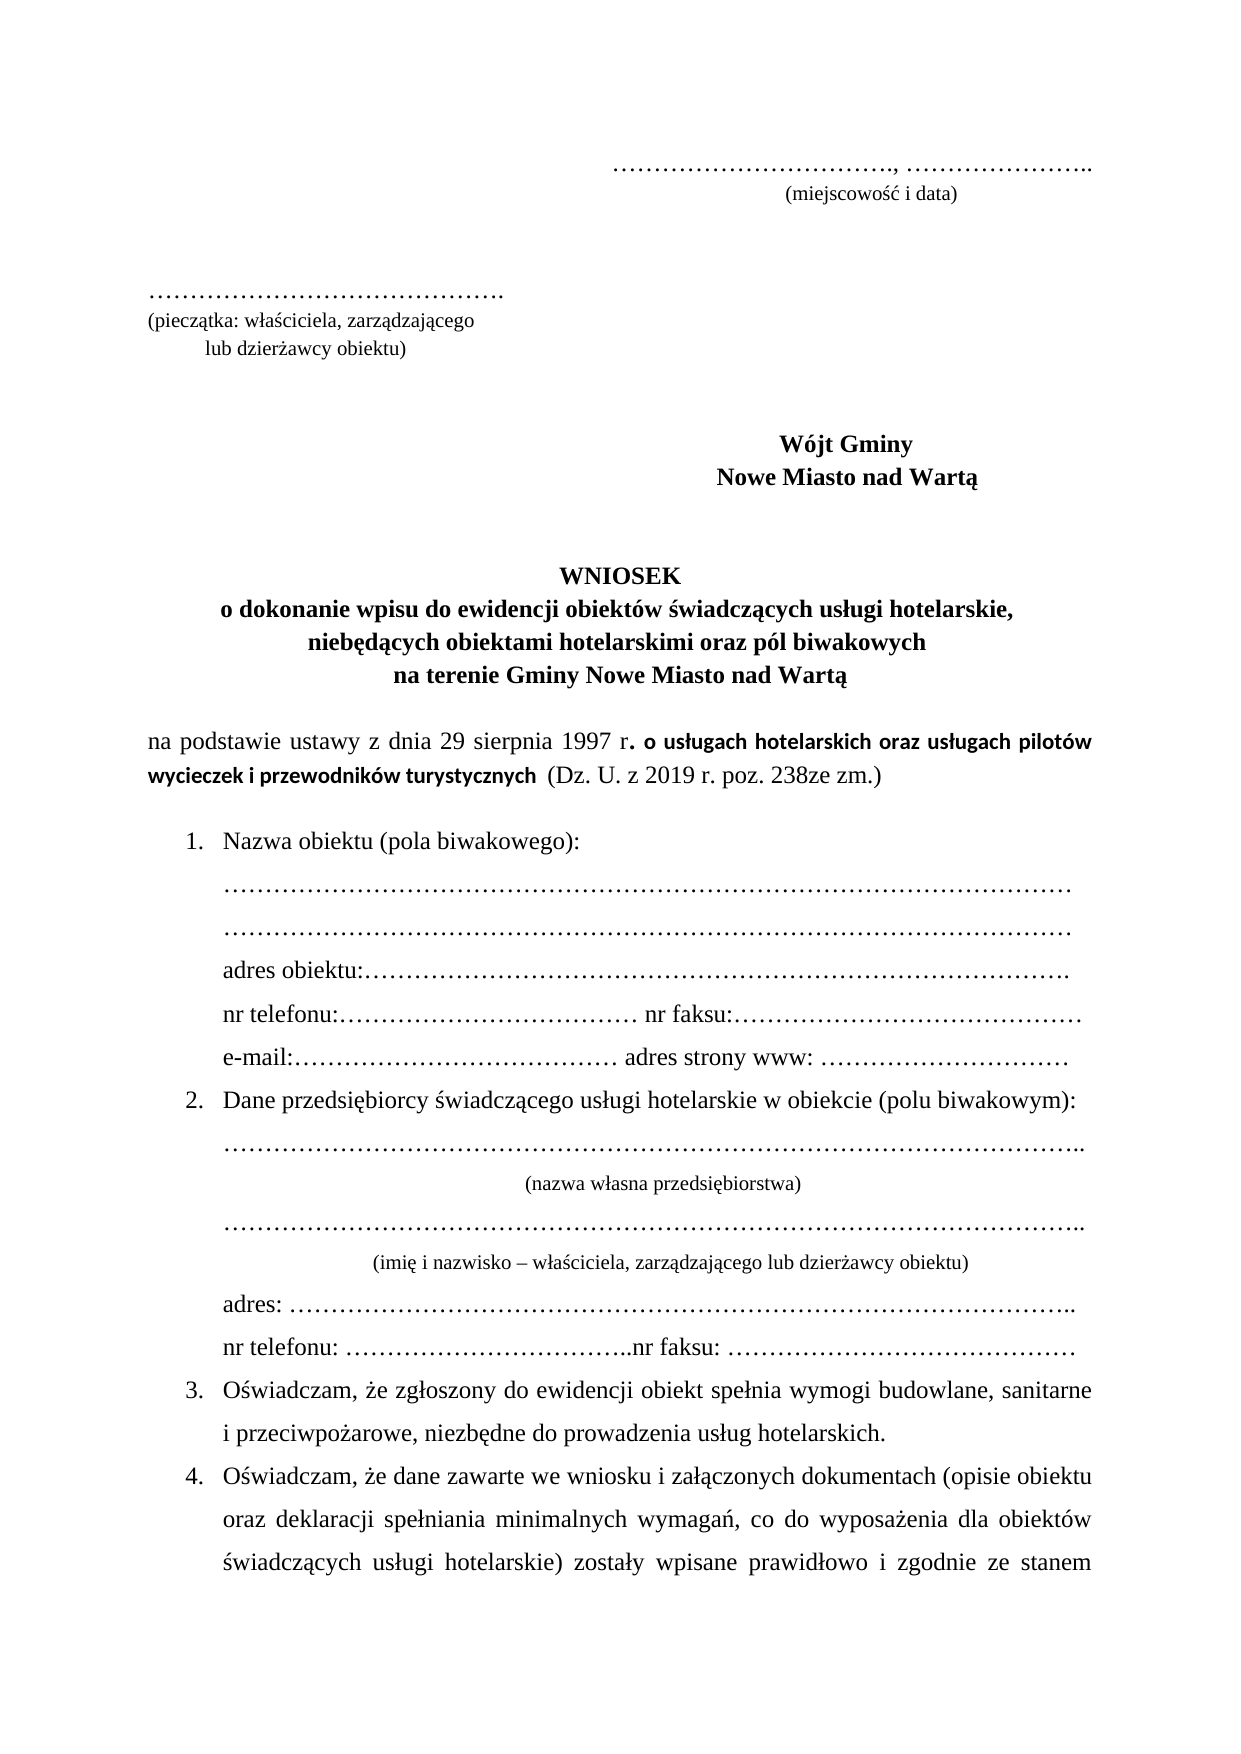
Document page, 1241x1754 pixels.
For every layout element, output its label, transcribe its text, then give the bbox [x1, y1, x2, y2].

list e-mail:………………………………… adres strony www: ………………………… [223, 1042, 1093, 1071]
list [185, 1461, 1093, 1576]
text ……………………………………. [148, 275, 1093, 304]
list nr telefonu:……………………………… nr faksu:…………………………………… [223, 999, 1093, 1027]
list adres: ………………………………………………………………………………….. [223, 1289, 1093, 1317]
list ………………………………………………………………………………………….. [223, 1128, 1093, 1157]
text Nowe Miasto nad Wartą [148, 462, 1093, 491]
list adres obiektu:…………………………………………………………………………. [223, 956, 1093, 984]
list Oświadczam, że zgłoszony do ewidencji obiekt spełnia wymogi budowlane, sanitarne i przeciwpożarowe, niezbędne do prowadzenia usług hotelarskich. [185, 1375, 1093, 1447]
list …………………………………………………………………………………………………………………………………………………………………………………… [223, 869, 1093, 941]
list Dane przedsiębiorcy świadczącego usługi hotelarskie w obiekcie (polu biwakowym): [185, 1085, 1093, 1114]
text (pieczątka: właściciela, zarządzającego lub dzierżawcy obiektu) [148, 308, 1093, 360]
text (miejscowość i data) [148, 181, 1093, 205]
text na podstawie ustawy z dnia 29 sierpnia 1997 r. o usługach hotelarskich oraz usługach pilotów wycieczek i przewodników turystycznych (Dz. U. z 2019 r. poz. 238ze zm.) [148, 726, 1093, 789]
list (nazwa własna przedsiębiorstwa) [223, 1171, 1093, 1195]
list Nazwa obiektu (pola biwakowego): [185, 826, 1093, 855]
list (imię i nazwisko – właściciela, zarządzającego lub dzierżawcy obiektu) [223, 1250, 1093, 1274]
text ……………………………., ………………….. [148, 148, 1093, 176]
list nr telefonu: ……………………………..nr faksu: …………………………………… [223, 1332, 1093, 1361]
text Wójt Gminy [148, 429, 1093, 458]
list ………………………………………………………………………………………….. [223, 1207, 1093, 1236]
text o dokonanie wpisu do ewidencji obiektów świadczących usługi hotelarskie, niebędących obiektami hotelarskimi oraz pól biwakowych na terenie Gminy Nowe Miasto nad Wartą [148, 594, 1093, 689]
text WNIOSEK [148, 561, 1093, 590]
